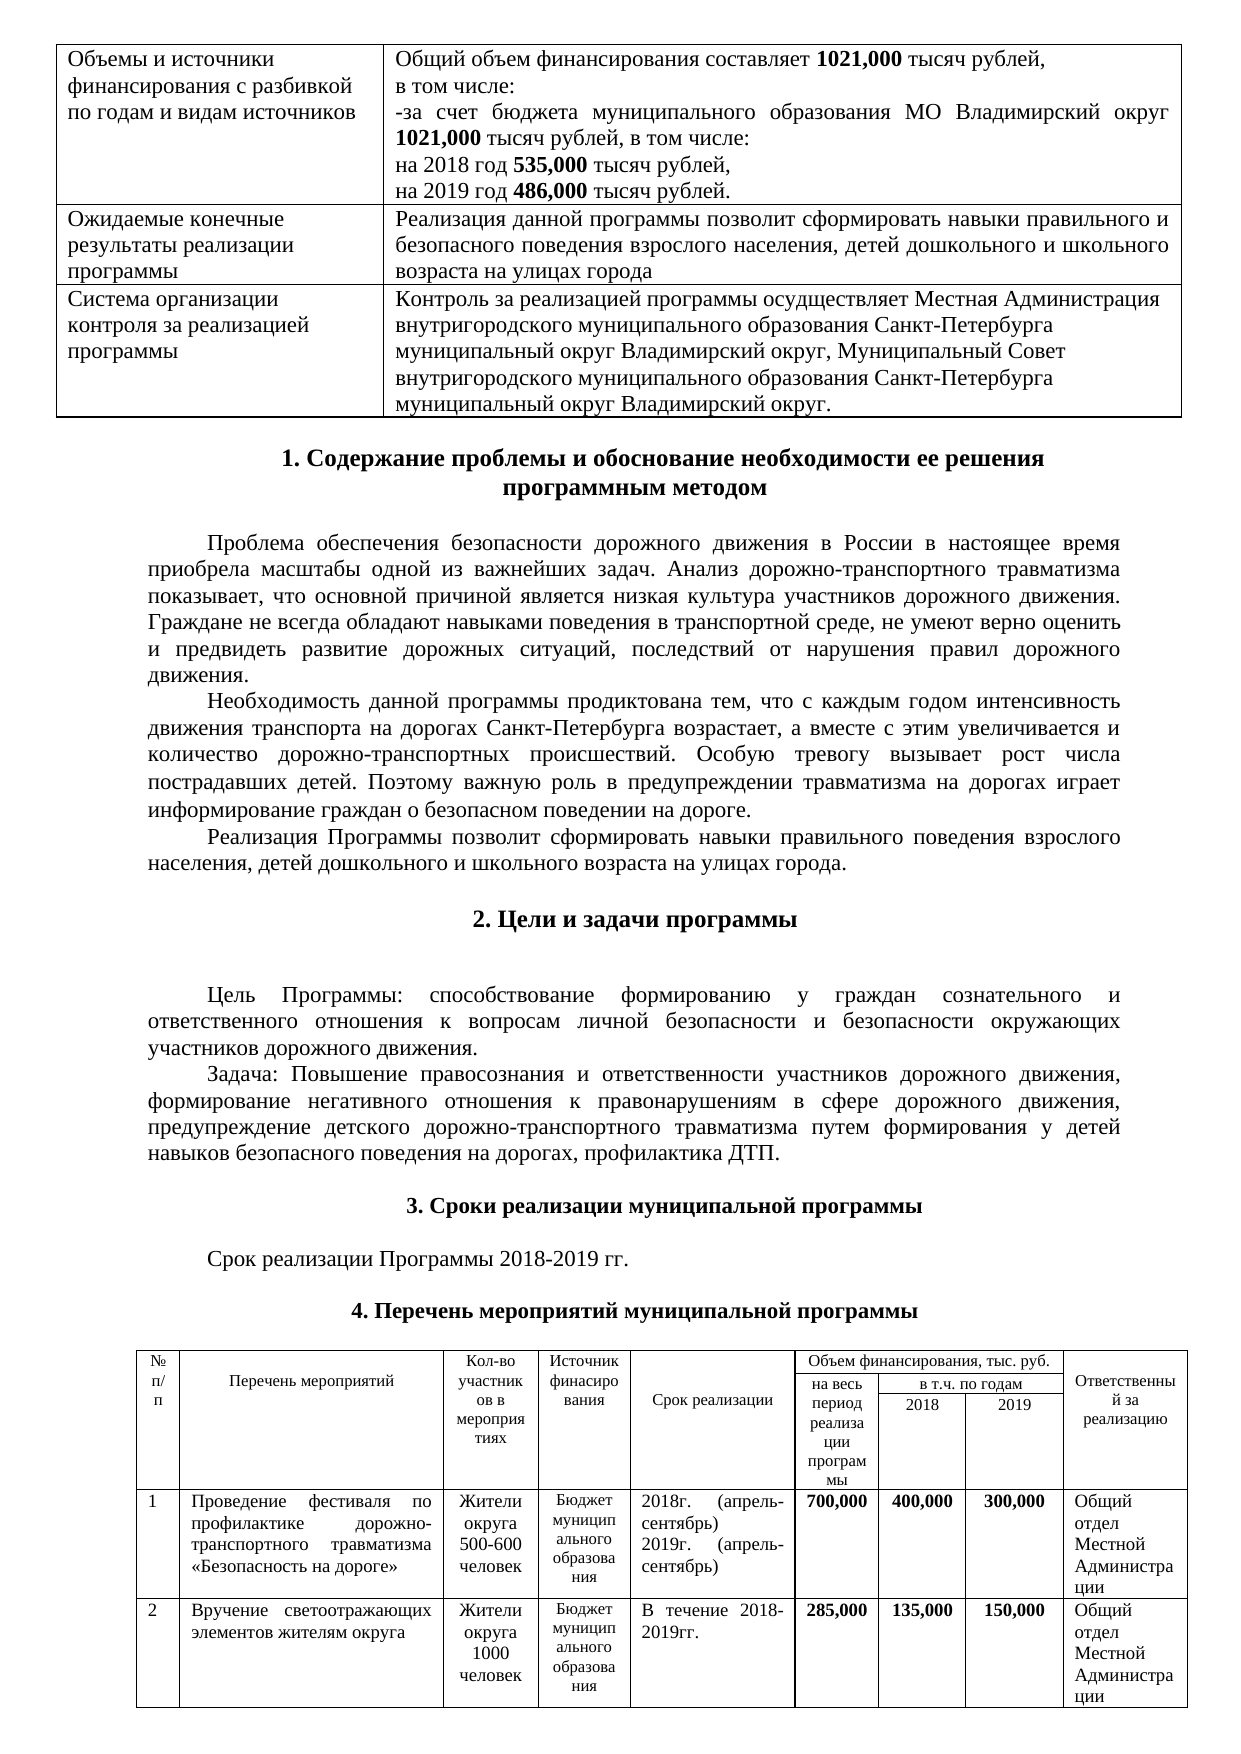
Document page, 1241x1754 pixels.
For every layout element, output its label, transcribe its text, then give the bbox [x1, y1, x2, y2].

table_cell 300,000 [966, 1490, 1063, 1598]
table_cell 1 [137, 1490, 179, 1598]
text 2. Цели и задачи программы [148, 904, 1122, 933]
table_cell В течение 2018-2019гг. [631, 1599, 794, 1707]
table_cell Ожидаемые конечные результаты реализации программы [57, 205, 383, 284]
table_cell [1064, 1599, 1187, 1707]
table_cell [539, 1599, 630, 1707]
table_header № п/п [137, 1351, 179, 1489]
text 4. Перечень мероприятий муниципальной программы [148, 1297, 1122, 1324]
table_cell 150,000 [966, 1599, 1063, 1707]
table_header Ответственный за реализацию [1064, 1351, 1187, 1489]
table_cell Объемы и источники финансирования с разбивкой по годам и видам источников [57, 45, 383, 203]
table_cell в т.ч. по годам [879, 1374, 1063, 1393]
table_header Объем финансирования, тыс. руб. [796, 1351, 1063, 1373]
text 1. Содержание проблемы и обоснование необходимости ее решения [148, 443, 1122, 472]
table_cell Жители округа 1000 человек [444, 1599, 538, 1707]
table_cell Вручение светоотражающих элементов жителям округа [180, 1599, 443, 1707]
text Цель Программы: способствование формированию у граждан сознательного и ответственного отношения к вопросам личной безопасности и безопасности окружающих участников дорожного движения. [148, 981, 1122, 1060]
table_cell 700,000 [796, 1490, 878, 1598]
text программным методом [148, 472, 1122, 500]
table_header Кол-во участников в мероприятиях [444, 1351, 538, 1489]
table_cell Проведение фестиваля по профилактике дорожно-транспортного травматизма «Безопасность на дороге» [180, 1490, 443, 1598]
text Задача: Повышение правосознания и ответственности участников дорожного движения, формирование негативного отношения к правонарушениям в сфере дорожного движения, предупреждение детского дорожно-транспортного травматизма путем формирования у детей навыков безопасного поведения на дорогах, профилактика ДТП. [148, 1060, 1122, 1166]
table_cell Бюджет муниципального образования [539, 1490, 630, 1598]
table_cell Контроль за реализацией программы осудществляет Местная Администрация внутригородского муниципального образования Санкт-Петербурга муниципальный округ Владимирский округ, Муниципальный Совет внутригородского муниципального образования Санкт-Петербурга муниципальный округ Владимирский округ. [384, 285, 1181, 416]
table_cell 285,000 [796, 1599, 878, 1707]
text Проблема обеспечения безопасности дорожного движения в России в настоящее время приобрела масштабы одной из важнейших задач. Анализ дорожно-транспортного травматизма показывает, что основной причиной является низкая культура участников дорожного движения. Граждане не всегда обладают навыками поведения в транспортной среде, не умеют верно оценить и предвидеть развитие дорожных ситуаций, последствий от нарушения правил дорожного движения. [148, 529, 1122, 687]
table_cell 2019 [966, 1394, 1063, 1489]
text Необходимость данной программы продиктована тем, что с каждым годом интенсивность движения транспорта на дорогах Санкт-Петербурга возрастает, а вместе с этим увеличивается и количество дорожно-транспортных происшествий. Особую тревогу вызывает рост числа пострадавших детей. Поэтому важную роль в предупреждении травматизма на дорогах играет информирование граждан о безопасном поведении на дороге. [148, 687, 1122, 823]
table_cell 2018г. (апрель-сентябрь) 2019г. (апрель-сентябрь) [631, 1490, 794, 1598]
table_header Перечень мероприятий [180, 1351, 443, 1489]
table_cell 400,000 [879, 1490, 965, 1598]
table_cell на весь период реализации программы [796, 1374, 878, 1489]
table_cell 2 [137, 1599, 179, 1707]
text Реализация Программы позволит сформировать навыки правильного поведения взрослого населения, детей дошкольного и школьного возраста на улицах города. [148, 823, 1122, 876]
table_cell 2018 [879, 1394, 965, 1489]
table_cell 135,000 [879, 1599, 965, 1707]
text Срок реализации Программы 2018-2019 гг. [148, 1245, 1122, 1271]
text 3. Сроки реализации муниципальной программы [148, 1192, 1122, 1218]
table_cell Общий отдел Местной Администрации [1064, 1490, 1187, 1598]
table_cell Жители округа 500-600 человек [444, 1490, 538, 1598]
table_header Источник финасирования [539, 1351, 630, 1489]
table_header Срок реализации [631, 1351, 794, 1489]
table_cell Система организации контроля за реализацией программы [57, 285, 383, 416]
table_cell Реализация данной программы позволит сформировать навыки правильного и безопасного поведения взрослого населения, детей дошкольного и школьного возраста на улицах города [384, 205, 1181, 284]
table_cell Общий объем финансирования составляет 1021,000 тысяч рублей, в том числе: -за счет бюджета муниципального образования МО Владимирский округ 1021,000 тысяч рублей, в том числе: на 2018 год 535,000 тысяч рублей, на 2019 год 486,000 тысяч рублей. [384, 45, 1181, 203]
